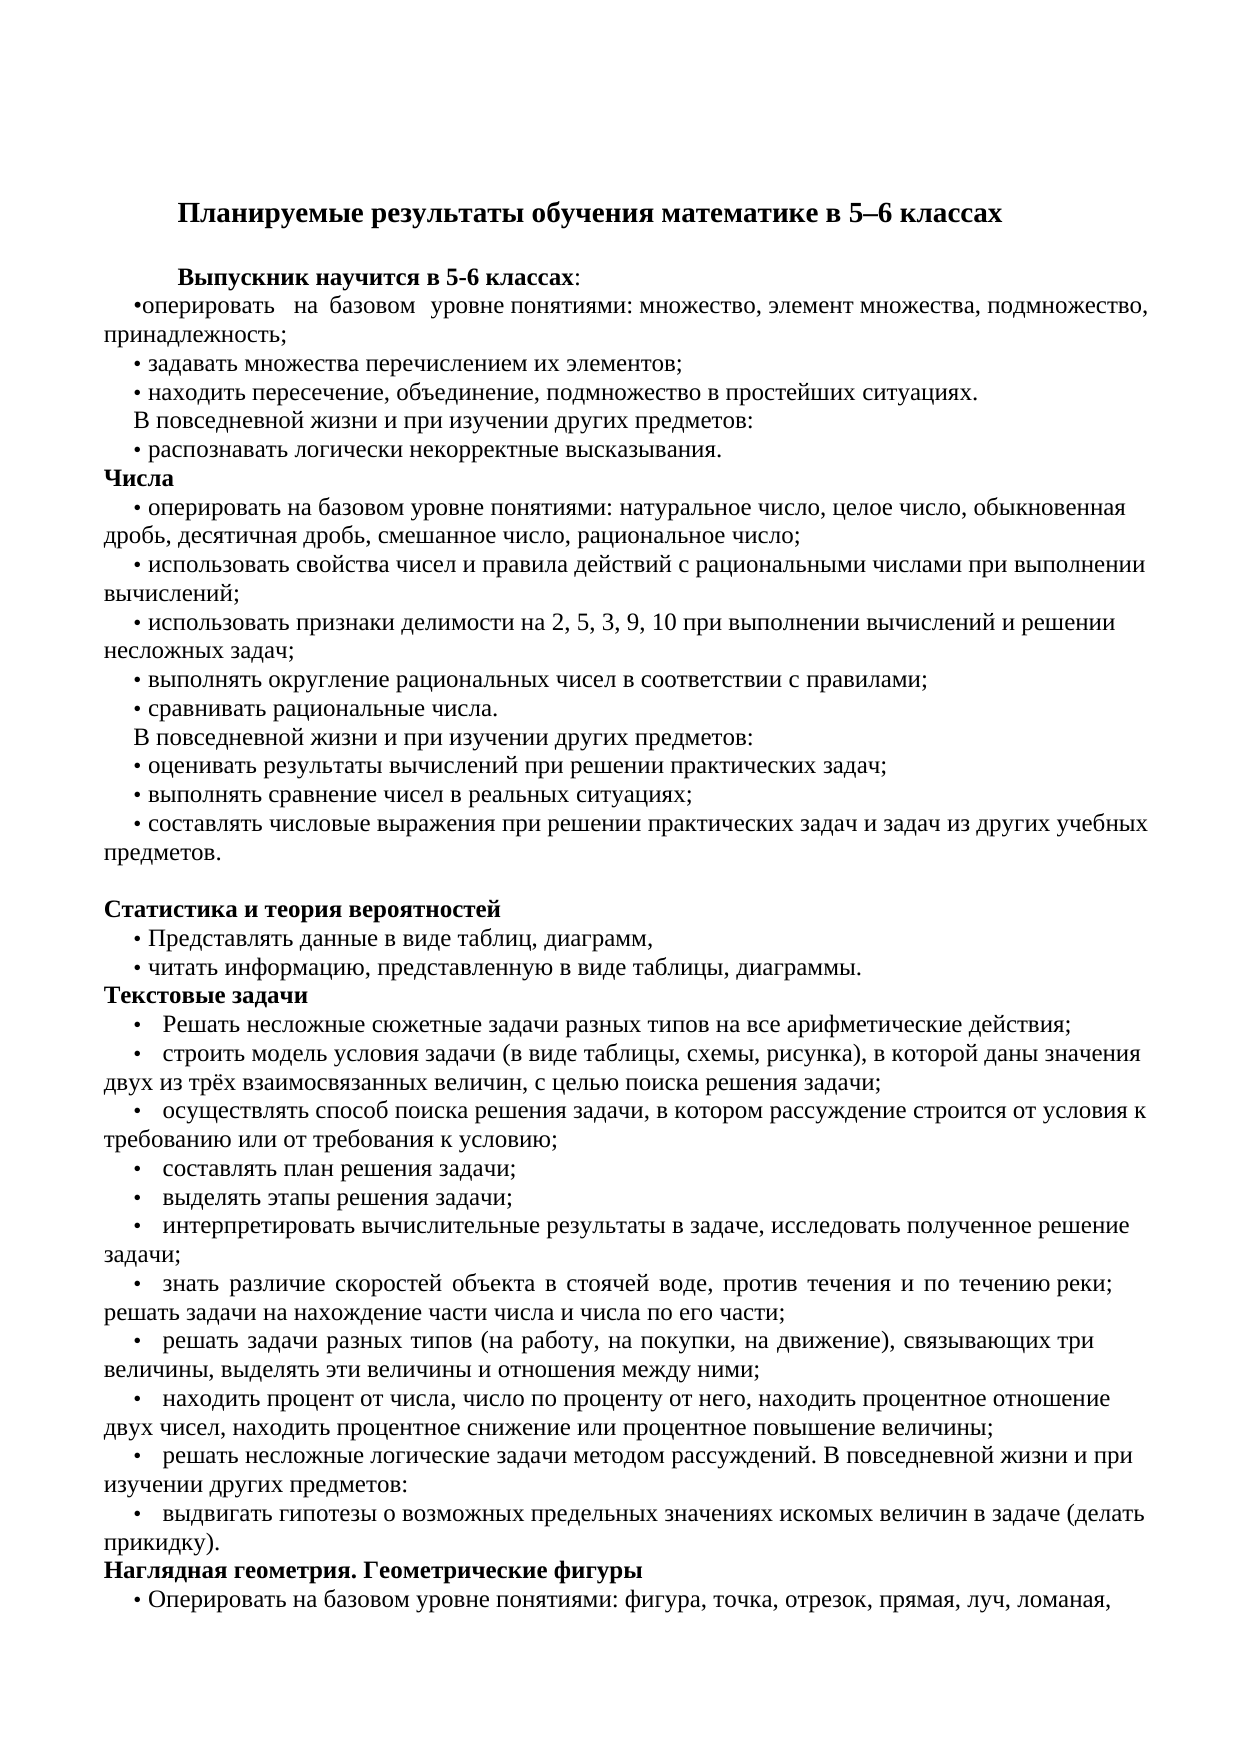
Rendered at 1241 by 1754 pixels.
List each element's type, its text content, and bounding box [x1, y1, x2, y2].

text Числа [103, 463, 1152, 492]
list составлять числовые выражения при решении практических задач и задач из других учебных предметов. [103, 808, 1152, 866]
list находить пересечение, объединение, подмножество в простейших ситуациях. [103, 377, 1152, 406]
text В повседневной жизни и при изучении других предметов: [103, 406, 1152, 434]
text В повседневной жизни и при изучении других предметов: [103, 722, 1152, 751]
list выделять этапы решения задачи; [103, 1182, 1152, 1211]
list Представлять данные в виде таблиц, диаграмм, [103, 923, 1152, 952]
list распознавать логически некорректные высказывания. [103, 434, 1152, 463]
list выполнять округление рациональных чисел в соответствии с правилами; [103, 664, 1152, 693]
list решать несложные логические задачи методом рассуждений. В повседневной жизни и при изучении других предметов: [103, 1441, 1152, 1498]
text Статистика и теория вероятностей [103, 894, 1152, 923]
text Выпускник научится в 5-6 классах: [103, 262, 1152, 291]
list выдвигать гипотезы о возможных предельных значениях искомых величин в задаче (делать прикидку). [103, 1498, 1152, 1556]
list знать различие скоростей объекта в стоячей воде, против течения и по течению реки; решать задачи на нахождение части числа и числа по его части; [103, 1268, 1152, 1326]
list использовать признаки делимости на 2, 5, 3, 9, 10 при выполнении вычислений и решении несложных задач; [103, 607, 1152, 664]
list задавать множества перечислением их элементов; [103, 348, 1152, 377]
list Решать несложные сюжетные задачи разных типов на все арифметические действия; [103, 1009, 1152, 1038]
list интерпретировать вычислительные результаты в задаче, исследовать полученное решение задачи; [103, 1211, 1152, 1268]
list находить процент от числа, число по проценту от него, находить процентное отношение двух чисел, находить процентное снижение или процентное повышение величины; [103, 1383, 1152, 1441]
list решать задачи разных типов (на работу, на покупки, на движение), связывающих три величины, выделять эти величины и отношения между ними; [103, 1326, 1152, 1383]
text •оперировать на базовом уровне понятиями: множество, элемент множества, подмножество, принадлежность; [103, 291, 1152, 348]
list читать информацию, представленную в виде таблицы, диаграммы. [103, 952, 1152, 981]
text Текстовые задачи [103, 981, 1152, 1009]
list сравнивать рациональные числа. [103, 693, 1152, 722]
list составлять план решения задачи; [103, 1153, 1152, 1182]
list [103, 1584, 1152, 1613]
list использовать свойства чисел и правила действий с рациональными числами при выполнении вычислений; [103, 549, 1152, 607]
list строить модель условия задачи (в виде таблицы, схемы, рисунка), в которой даны значения двух из трёх взаимосвязанных величин, с целью поиска решения задачи; [103, 1038, 1152, 1096]
list оценивать результаты вычислений при решении практических задач; [103, 751, 1152, 779]
list осуществлять способ поиска решения задачи, в котором рассуждение строится от условия к требованию или от требования к условию; [103, 1096, 1152, 1153]
list оперировать на базовом уровне понятиями: натуральное число, целое число, обыкновенная дробь, десятичная дробь, смешанное число, рациональное число; [103, 492, 1152, 549]
text Наглядная геометрия. Геометрические фигуры [103, 1556, 1152, 1584]
text Планируемые результаты обучения математике в 5–6 классах [103, 195, 1152, 228]
list выполнять сравнение чисел в реальных ситуациях; [103, 779, 1152, 808]
